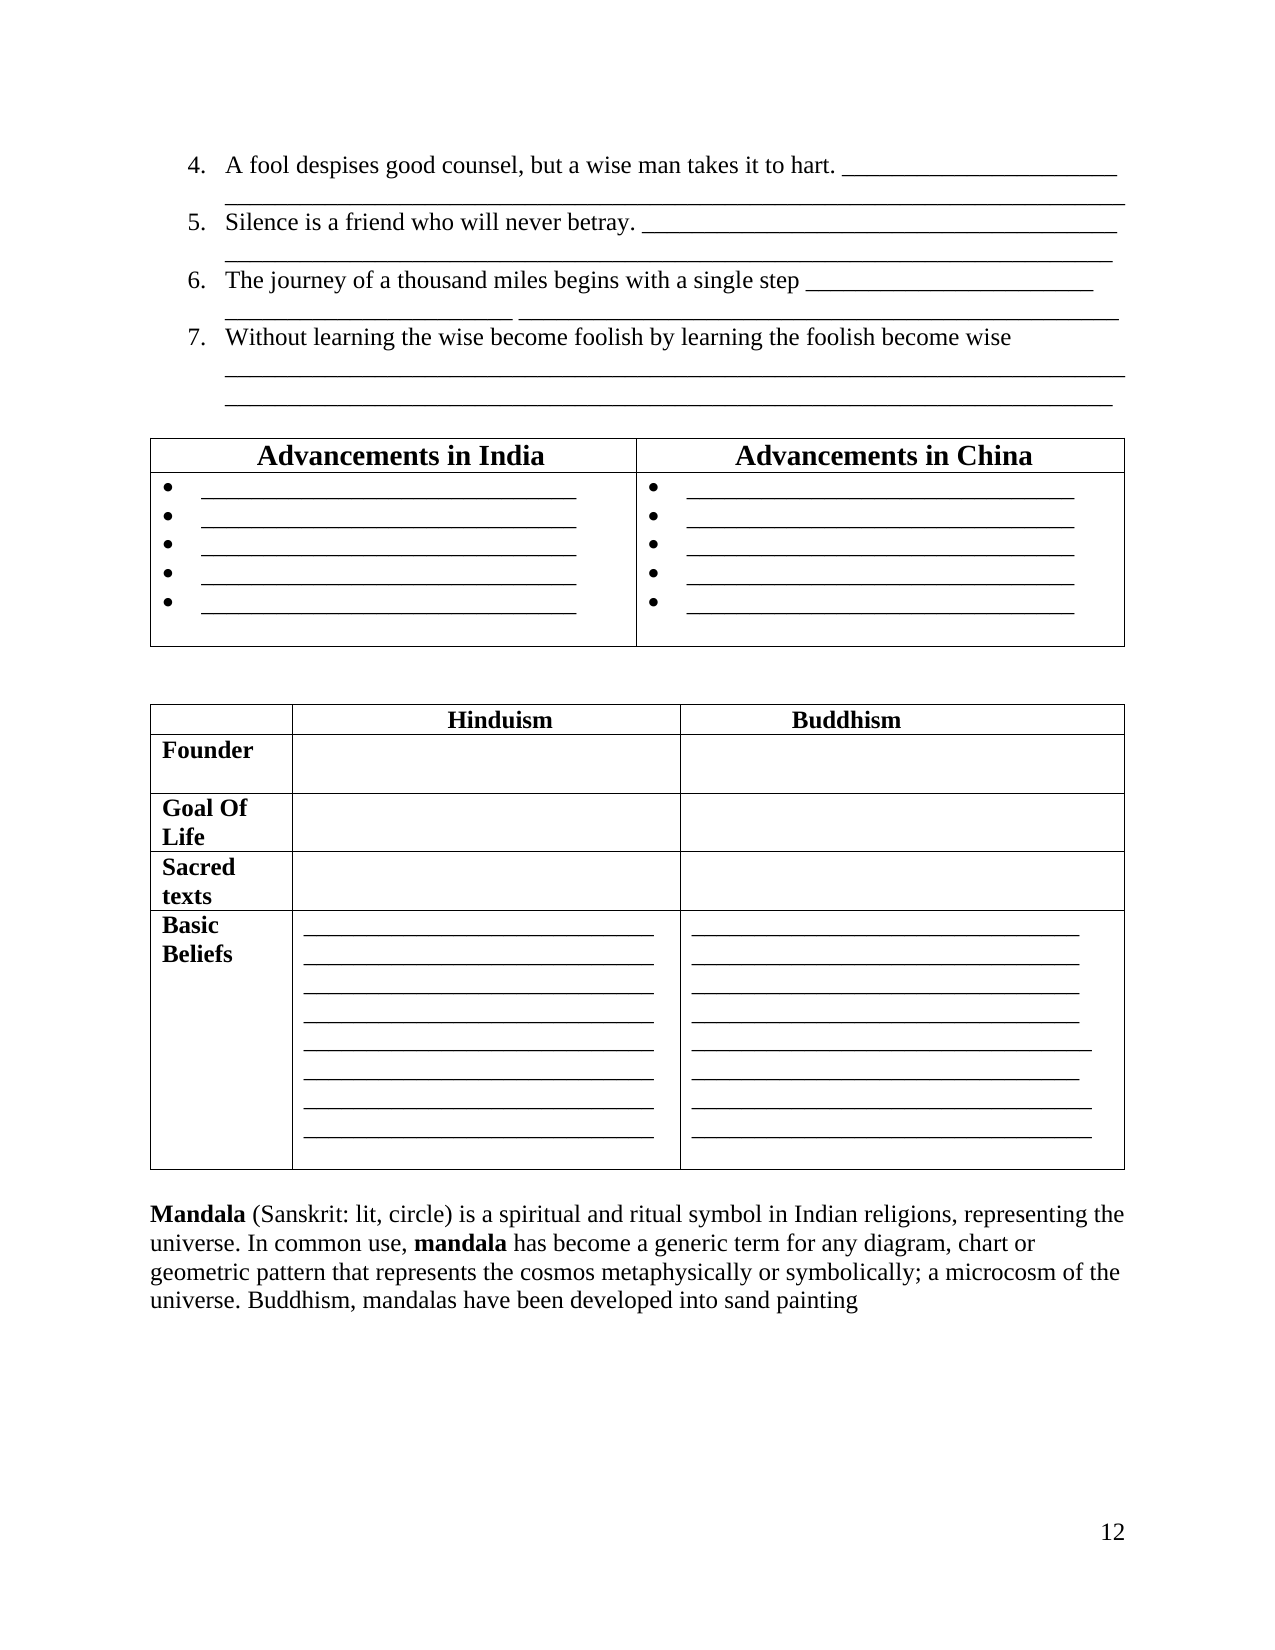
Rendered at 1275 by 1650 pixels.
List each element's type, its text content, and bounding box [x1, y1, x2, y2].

table_cell _______________________________ _______________________________ _______________________________ _______________________________ ________________________________ _______________________________ ________________________________ ________________________________ [681, 911, 1124, 1169]
table_header Hinduism [293, 705, 680, 734]
table_cell _______________________________ _______________________________ _______________________________ _______________________________ _______________________________ [637, 473, 1124, 646]
table_header Advancements in China [637, 439, 1124, 472]
table_cell Sacred texts [151, 852, 292, 909]
table_cell ______________________________ ______________________________ ______________________________ ______________________________ ______________________________ [151, 473, 636, 646]
table_cell [293, 794, 680, 851]
table_cell [681, 735, 1124, 792]
list Without learning the wise become foolish by learning the foolish become wise _______________________________________________________________________________________________________________________________________________ [187, 322, 1125, 409]
table_cell Basic Beliefs [151, 911, 292, 1169]
table_header [151, 705, 292, 734]
table_cell [681, 794, 1124, 851]
table_header Advancements in India [151, 439, 636, 472]
list The journey of a thousand miles begins with a single step _______________________ _______________________ ________________________________________________ [187, 265, 1125, 322]
table_cell [293, 735, 680, 792]
table_cell ____________________________ ____________________________ ____________________________ ____________________________ ____________________________ ____________________________ ____________________________ ____________________________ [293, 911, 680, 1169]
table_cell Goal Of Life [151, 794, 292, 851]
table_cell Founder [151, 735, 292, 792]
table_cell [681, 852, 1124, 909]
list A fool despises good counsel, but a wise man takes it to hart. ______________________ ________________________________________________________________________ [187, 150, 1125, 207]
table_header Buddhism [681, 705, 1124, 734]
table_cell [293, 852, 680, 909]
list Silence is a friend who will never betray. ______________________________________ _______________________________________________________________________ [187, 207, 1125, 265]
text Mandala (Sanskrit: lit, circle) is a spiritual and ritual symbol in Indian religions, representing the universe. In common use, mandala has become a generic term for any diagram, chart or geometric pattern that represents the cosmos metaphysically or symbolically; a microcosm of the universe. Buddhism, mandalas have been developed into sand painting [150, 1199, 1125, 1314]
